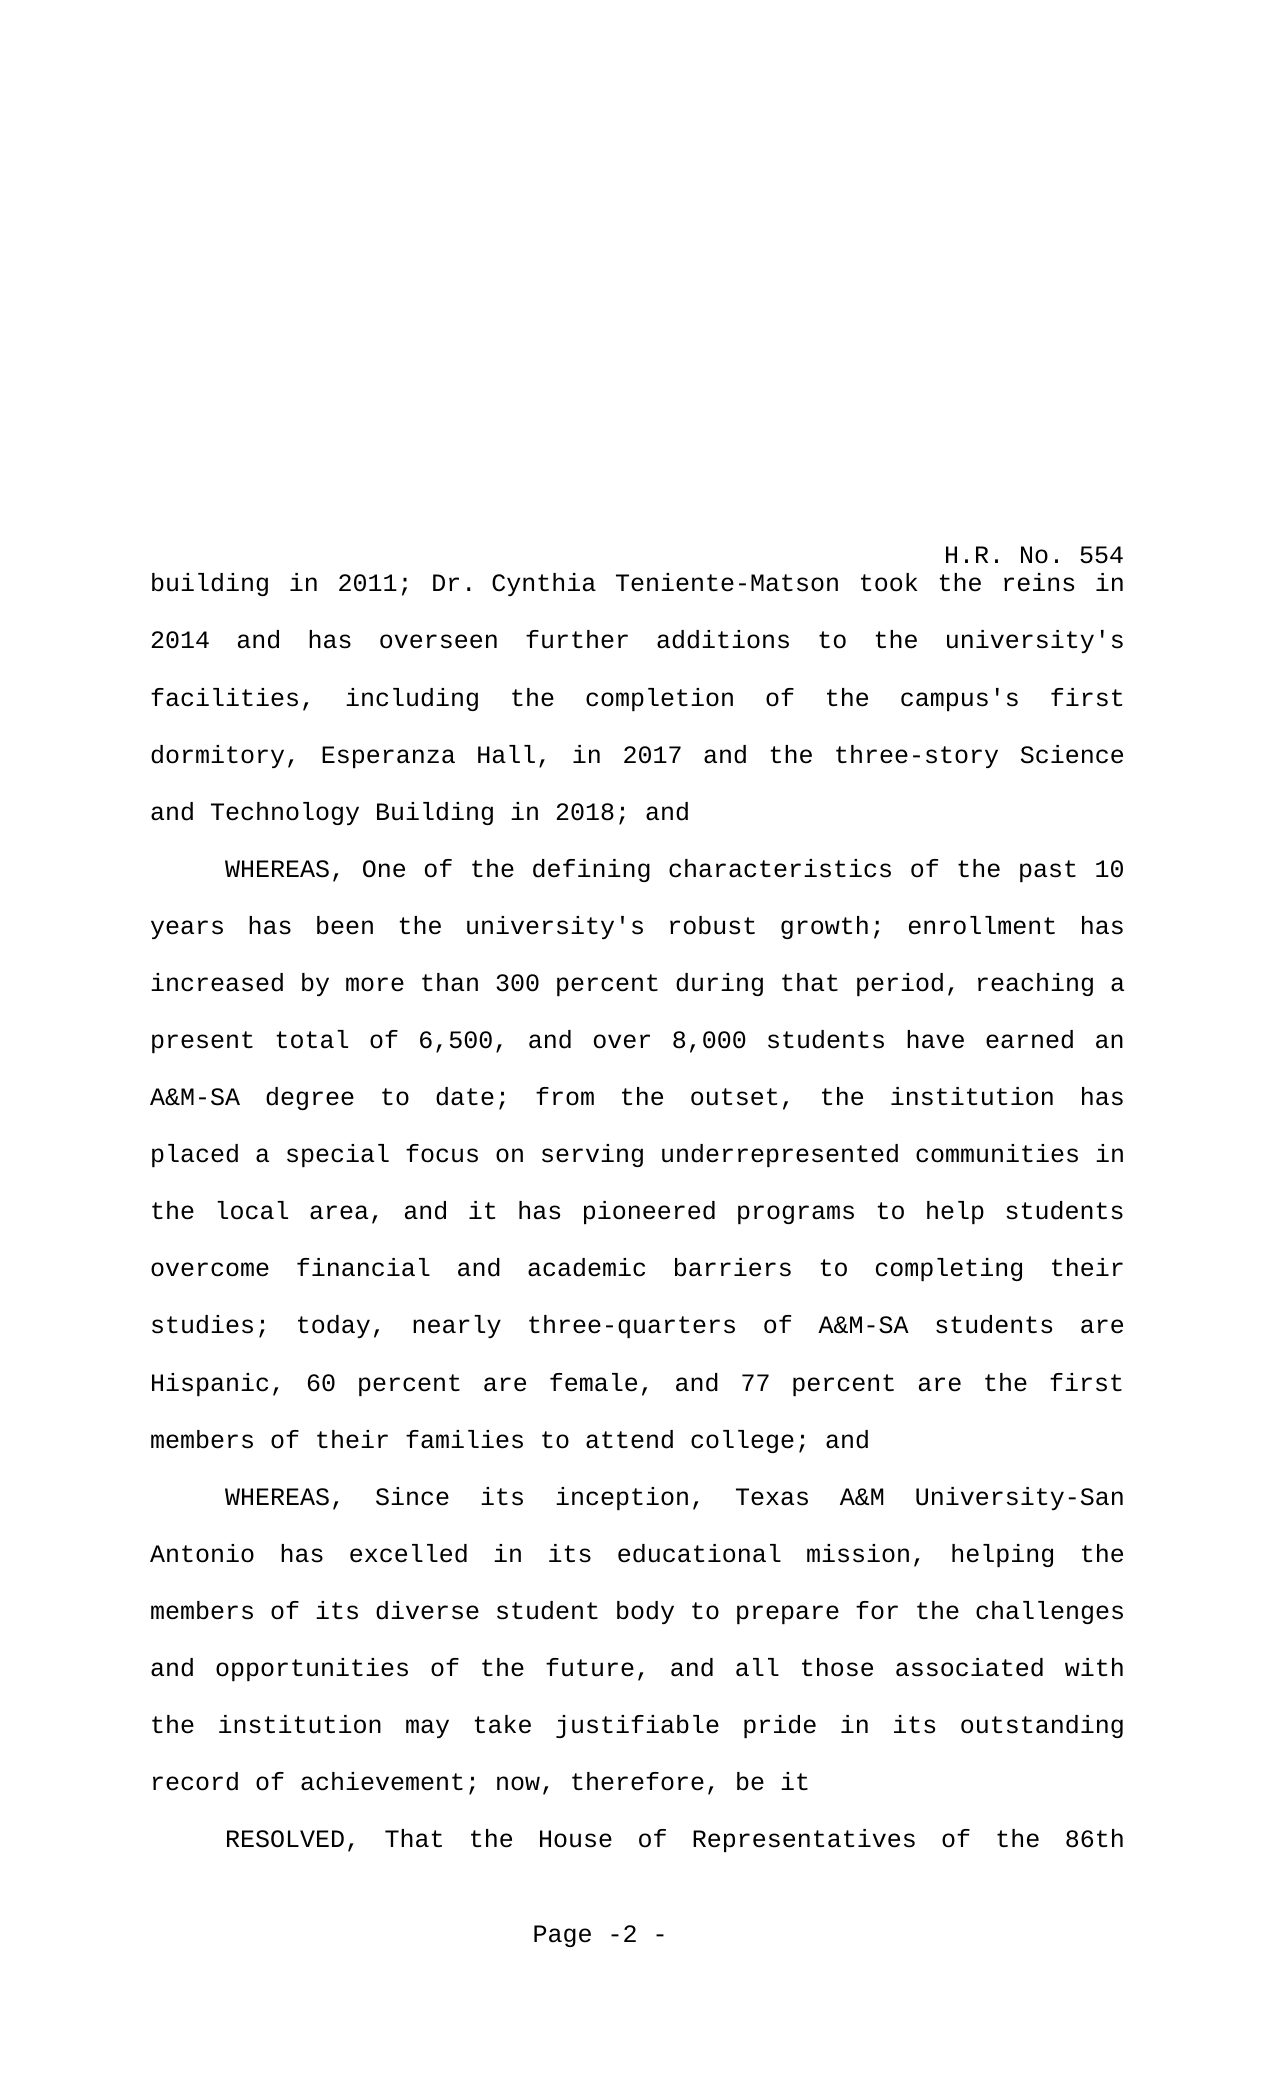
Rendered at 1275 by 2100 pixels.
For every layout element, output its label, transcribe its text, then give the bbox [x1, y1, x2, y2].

text WHEREAS, Since its inception, Texas A&M University-San Antonio has excelled in its educational mission, helping the members of its diverse student body to prepare for the challenges and opportunities of the future, and all those associated with the institution may take justifiable pride in its outstanding record of achievement; now, therefore, be it [150, 1484, 1125, 1798]
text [150, 1827, 1125, 1855]
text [150, 571, 1125, 828]
text WHEREAS, One of the defining characteristics of the past 10 years has been the university's robust growth; enrollment has increased by more than 300 percent during that period, reaching a present total of 6,500, and over 8,000 students have earned an A&M-SA degree to date; from the outset, the institution has placed a special focus on serving underrepresented communities in the local area, and it has pioneered programs to help students overcome financial and academic barriers to completing their studies; today, nearly three-quarters of A&M-SA students are Hispanic, 60 percent are female, and 77 percent are the first members of their families to attend college; and [150, 856, 1125, 1456]
